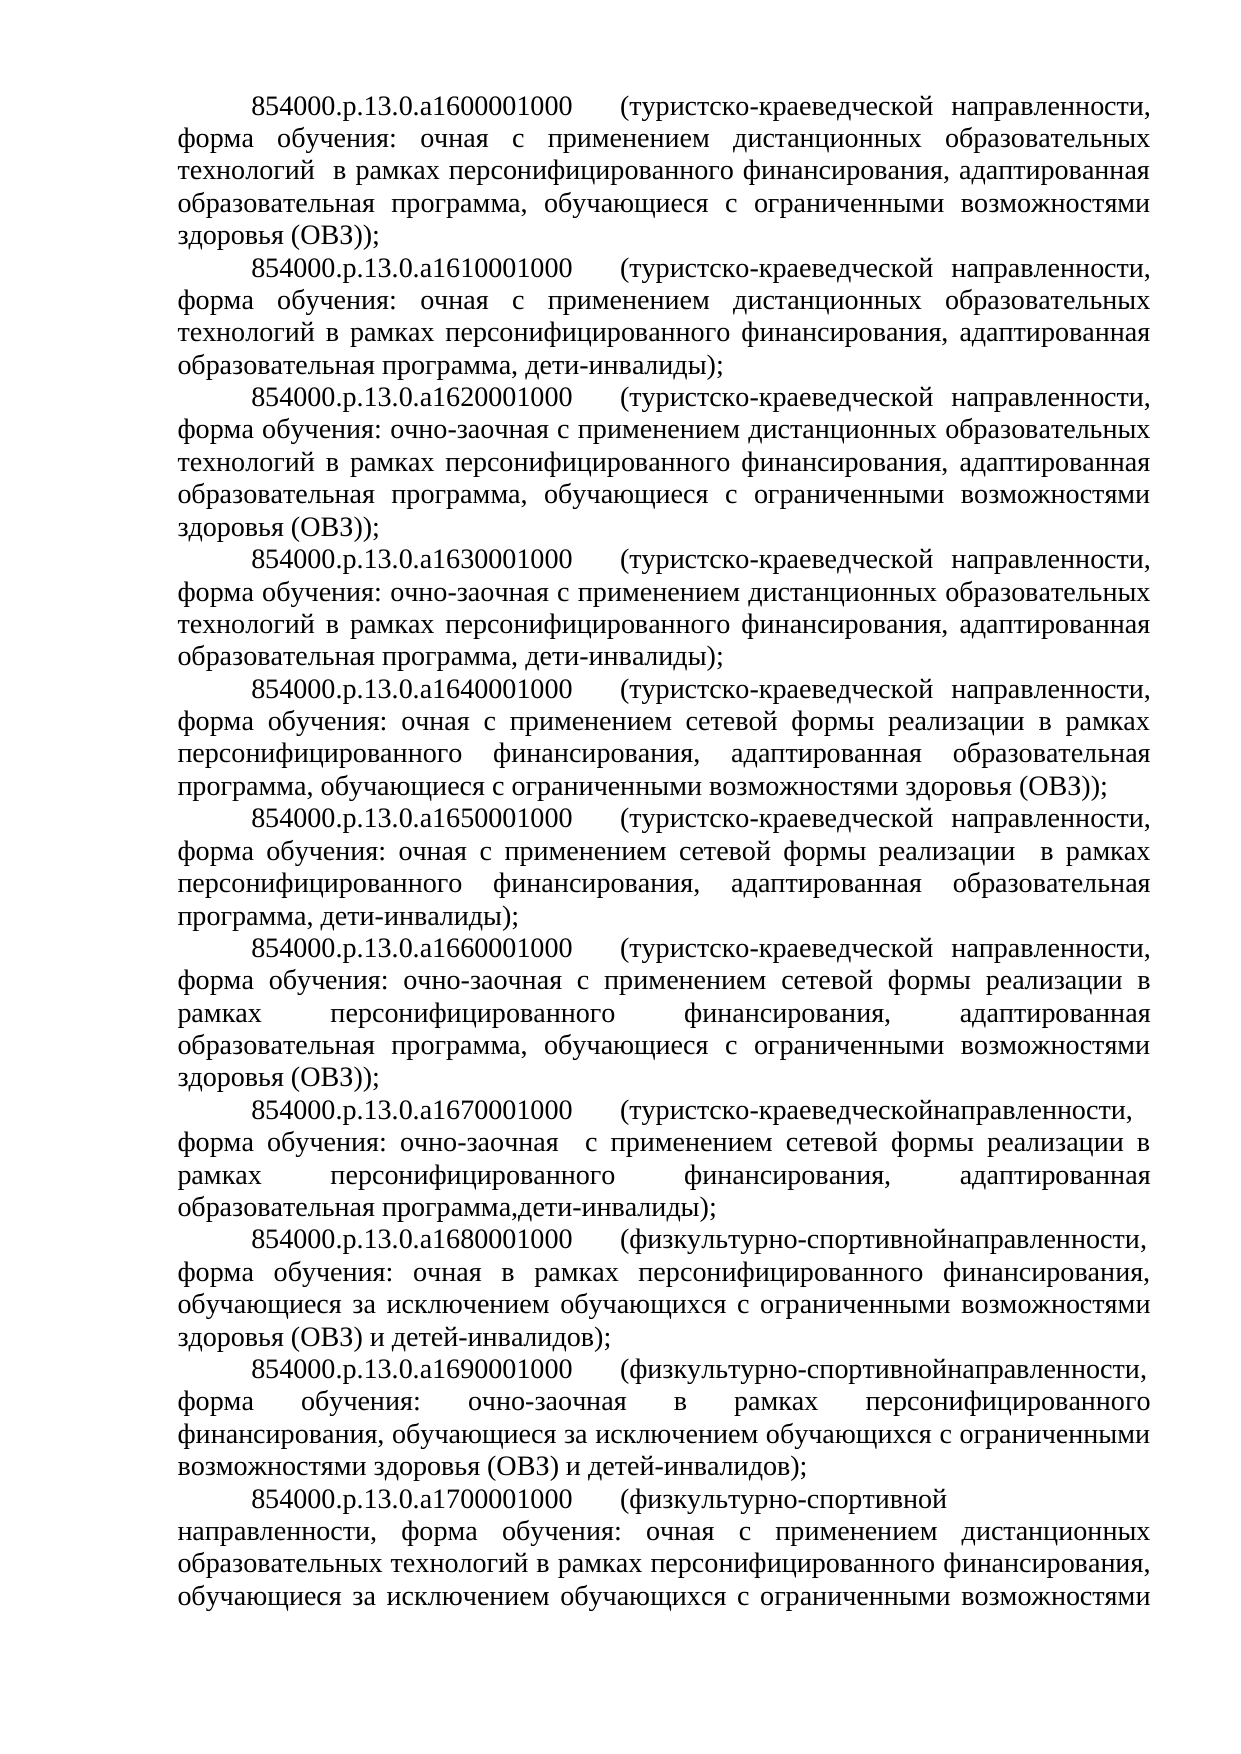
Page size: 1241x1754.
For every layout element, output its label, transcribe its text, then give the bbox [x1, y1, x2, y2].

text 854000.р.13.0.a1620001000 (туристско-краеведческой направленности, форма обучения: очно-заочная с применением дистанционных образовательных технологий в рамках персонифицированного финансирования, адаптированная образовательная программа, обучающиеся с ограниченными возможностями здоровья (ОВЗ)); [177, 380, 1152, 542]
text 854000.р.13.0.a1680001000 (физкультурно-спортивнойнаправленности, форма обучения: очная в рамках персонифицированного финансирования, обучающиеся за исключением обучающихся с ограниченными возможностями здоровья (ОВЗ) и детей-инвалидов); [177, 1222, 1152, 1352]
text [177, 1482, 1152, 1611]
text 854000.р.13.0.a1650001000 (туристско-краеведческой направленности, форма обучения: очная с применением сетевой формы реализации в рамках персонифицированного финансирования, адаптированная образовательная программа, дети-инвалиды); [177, 801, 1152, 931]
text 854000.р.13.0.a1610001000 (туристско-краеведческой направленности, форма обучения: очная с применением дистанционных образовательных технологий в рамках персонифицированного финансирования, адаптированная образовательная программа, дети-инвалиды); [177, 251, 1152, 380]
text 854000.р.13.0.a1600001000 (туристско-краеведческой направленности, форма обучения: очная с применением дистанционных образовательных технологий в рамках персонифицированного финансирования, адаптированная образовательная программа, обучающиеся с ограниченными возможностями здоровья (ОВЗ)); [177, 89, 1152, 251]
text 854000.р.13.0.a1690001000 (физкультурно-спортивнойнаправленности, форма обучения: очно-заочная в рамках персонифицированного финансирования, обучающиеся за исключением обучающихся с ограниченными возможностями здоровья (ОВЗ) и детей-инвалидов); [177, 1352, 1152, 1482]
text 854000.р.13.0.a1660001000 (туристско-краеведческой направленности, форма обучения: очно-заочная с применением сетевой формы реализации в рамках персонифицированного финансирования, адаптированная образовательная программа, обучающиеся с ограниченными возможностями здоровья (ОВЗ)); [177, 931, 1152, 1093]
text 854000.р.13.0.a1640001000 (туристско-краеведческой направленности, форма обучения: очная с применением сетевой формы реализации в рамках персонифицированного финансирования, адаптированная образовательная программа, обучающиеся с ограниченными возможностями здоровья (ОВЗ)); [177, 672, 1152, 801]
text 854000.р.13.0.a1670001000 (туристско-краеведческойнаправленности, форма обучения: очно-заочная с применением сетевой формы реализации в рамках персонифицированного финансирования, адаптированная образовательная программа,дети-инвалиды); [177, 1093, 1152, 1222]
text 854000.р.13.0.a1630001000 (туристско-краеведческой направленности, форма обучения: очно-заочная с применением дистанционных образовательных технологий в рамках персонифицированного финансирования, адаптированная образовательная программа, дети-инвалиды); [177, 542, 1152, 672]
